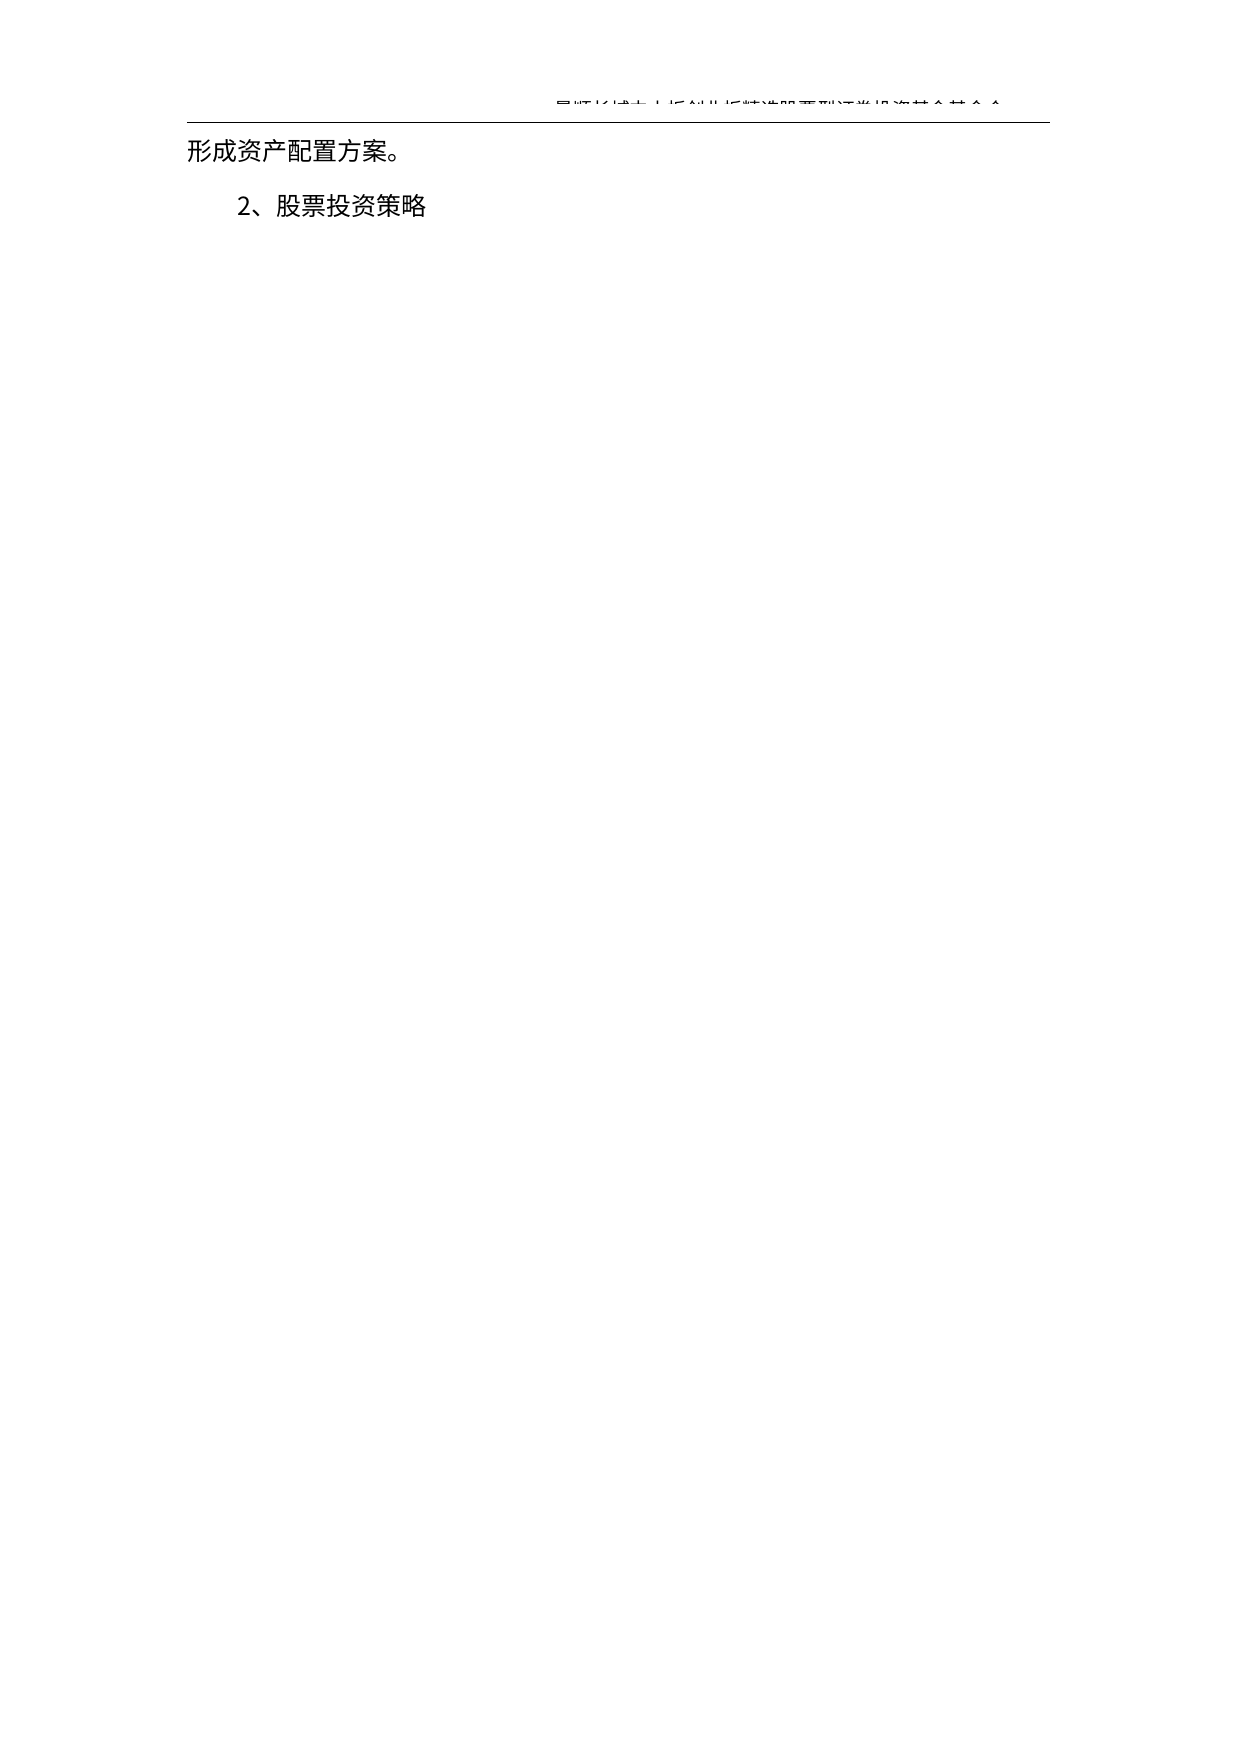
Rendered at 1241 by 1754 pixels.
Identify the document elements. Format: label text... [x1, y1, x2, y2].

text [187, 131, 1053, 167]
text 2、股票投资策略 [237, 186, 1078, 222]
